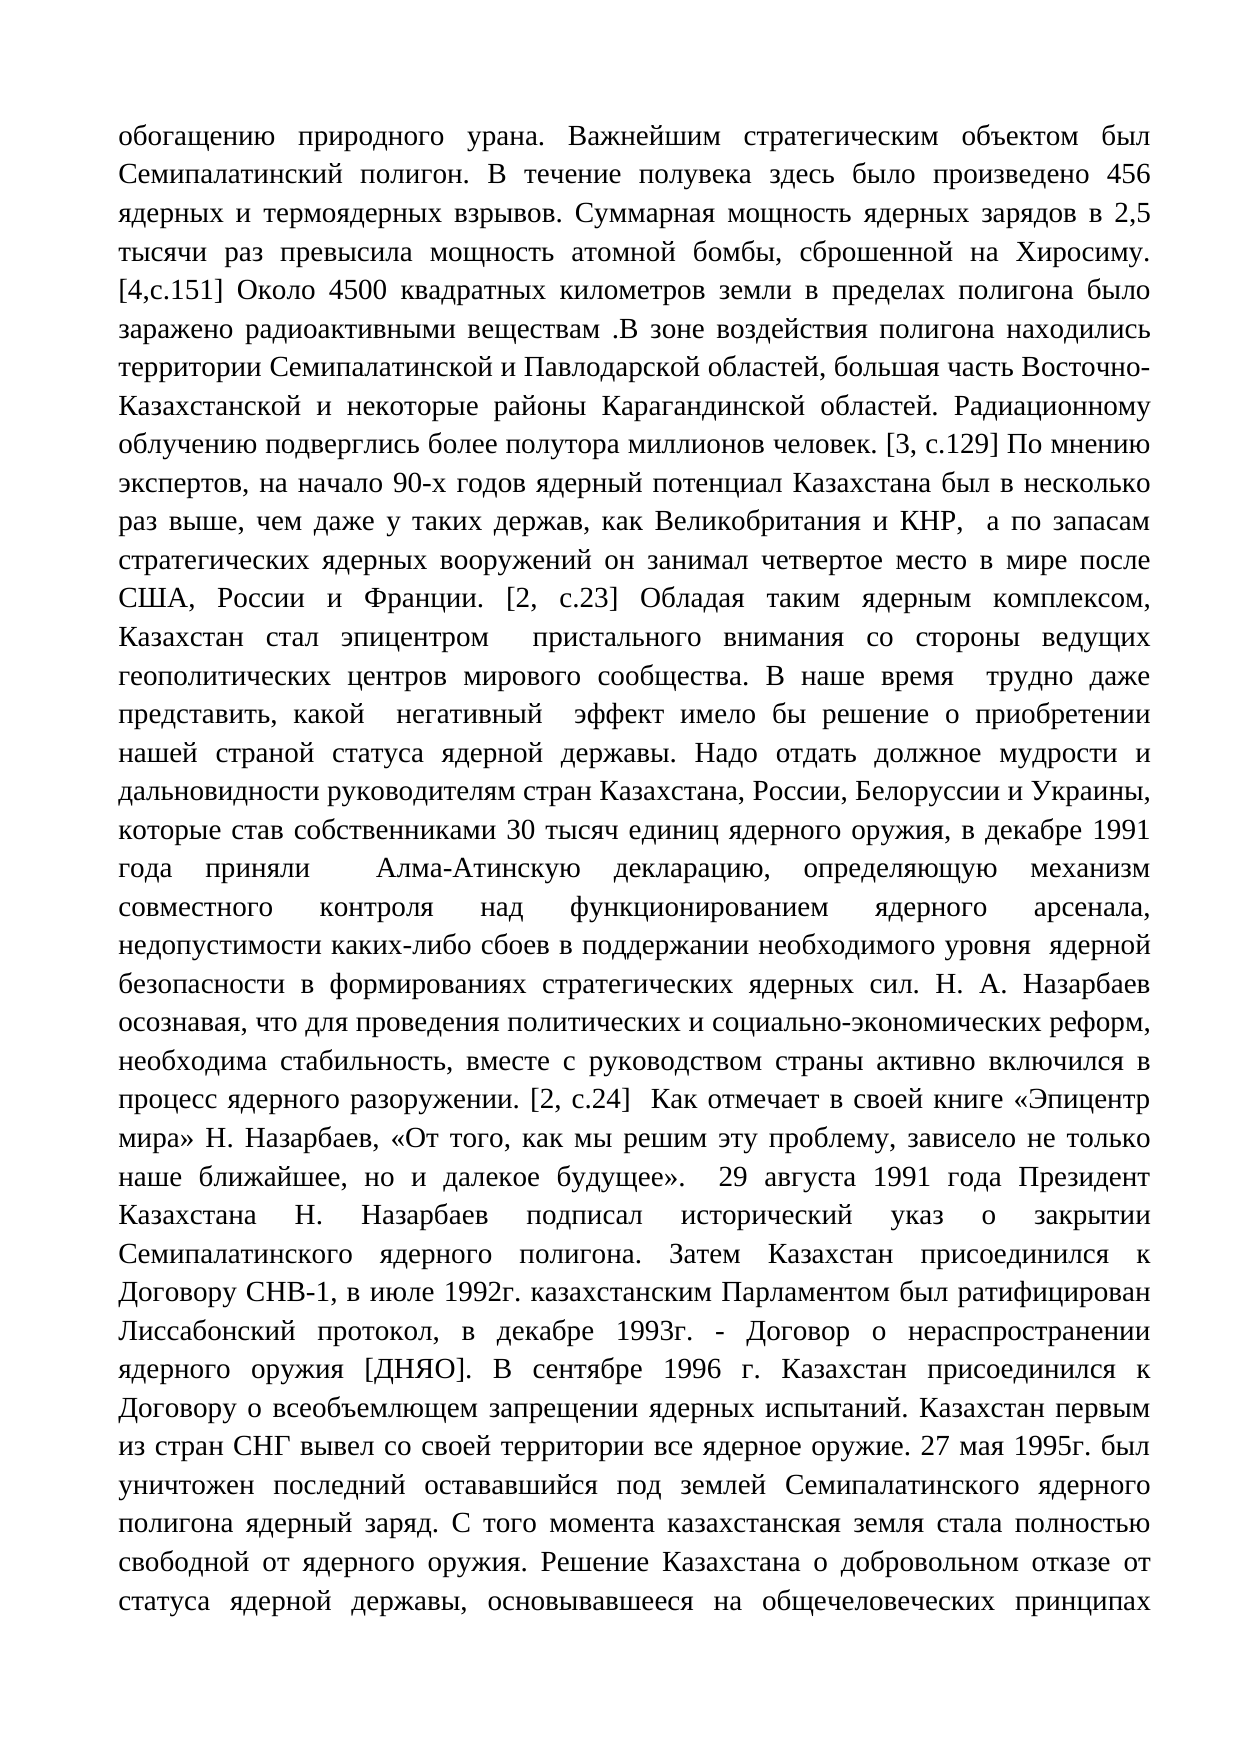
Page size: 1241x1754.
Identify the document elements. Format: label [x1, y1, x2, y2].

text [118, 118, 1152, 1616]
